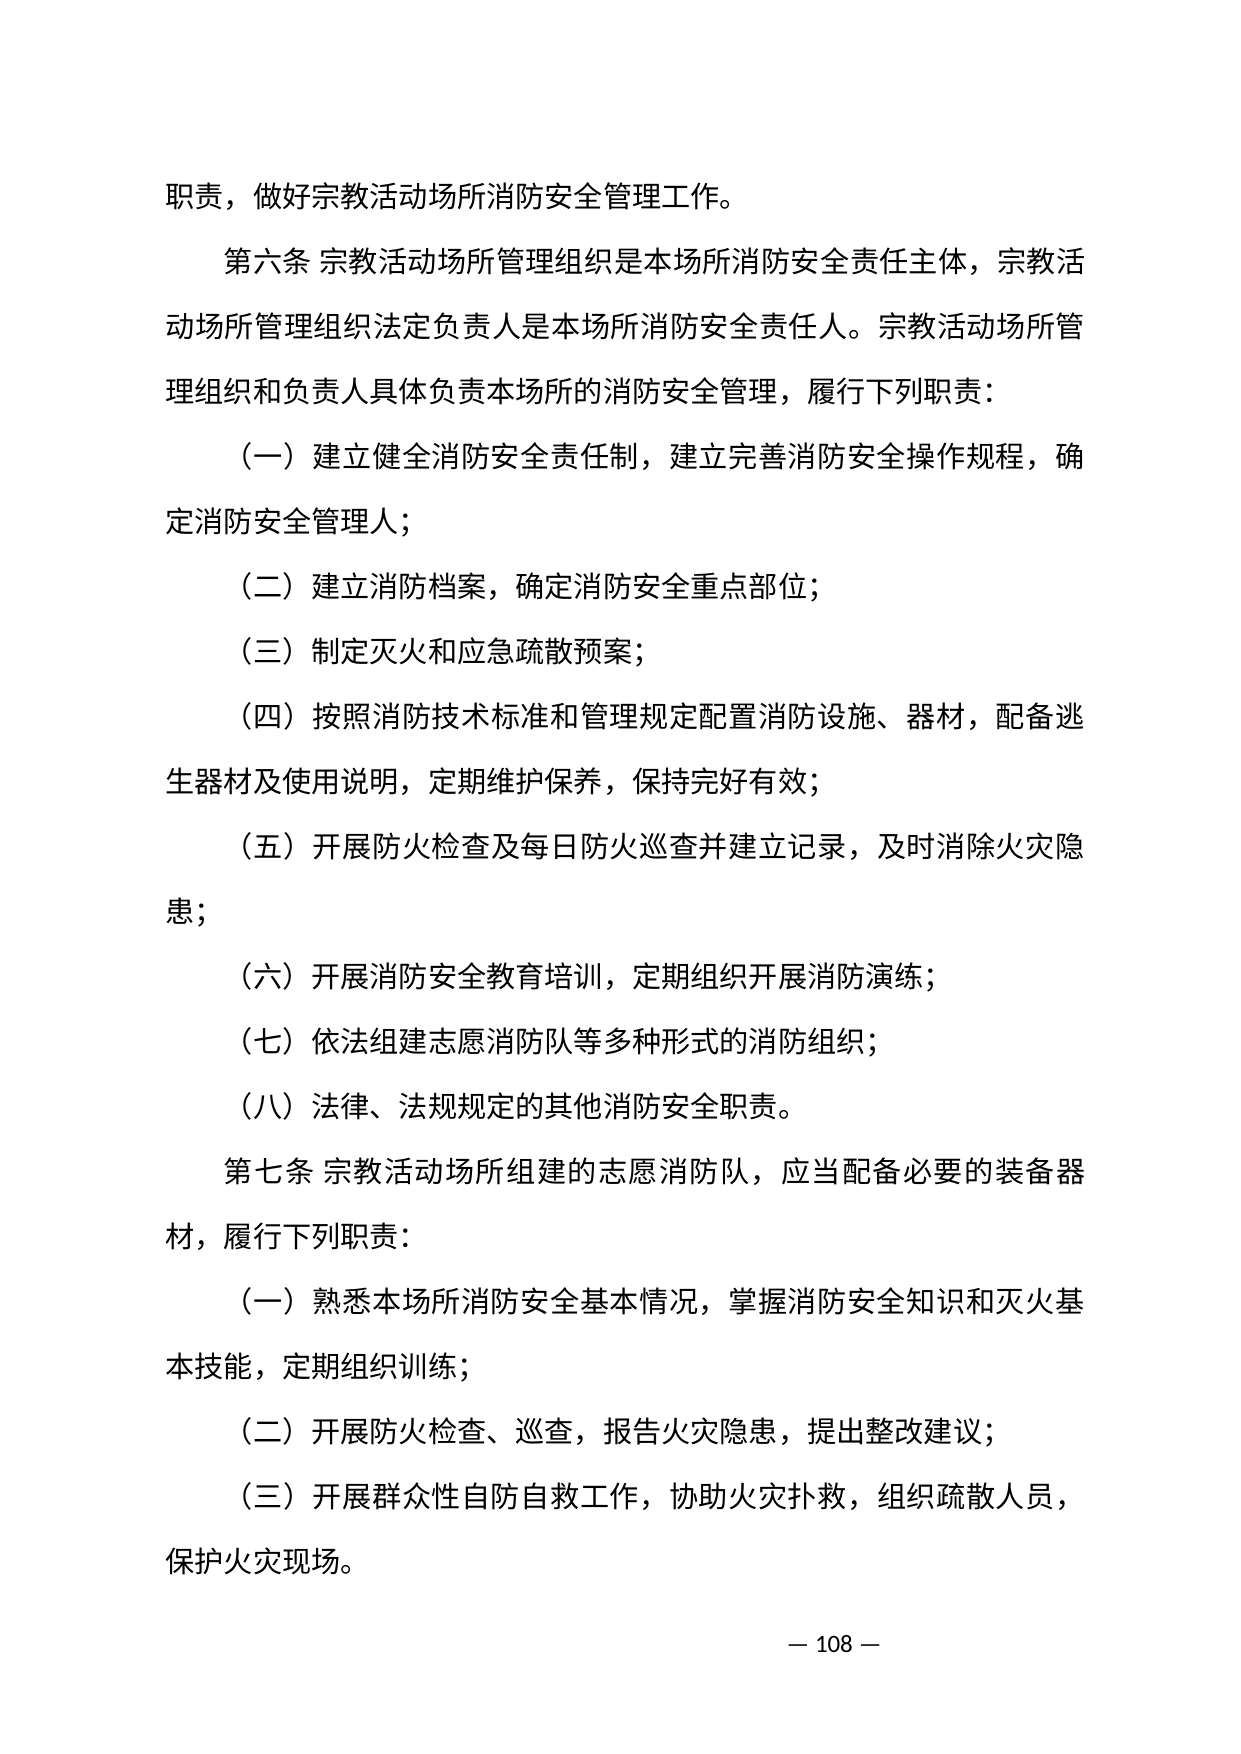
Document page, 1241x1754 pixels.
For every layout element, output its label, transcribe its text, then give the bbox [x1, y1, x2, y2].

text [165, 162, 1087, 227]
text （八）法律、法规规定的其他消防安全职责。 [165, 1072, 1087, 1137]
text （三）制定灭火和应急疏散预案； [165, 617, 1087, 682]
text （七）依法组建志愿消防队等多种形式的消防组织； [165, 1007, 1087, 1072]
text （二）开展防火检查、巡查，报告火灾隐患，提出整改建议； [165, 1397, 1087, 1462]
text 第六条 宗教活动场所管理组织是本场所消防安全责任主体，宗教活动场所管理组织法定负责人是本场所消防安全责任人。宗教活动场所管理组织和负责人具体负责本场所的消防安全管理，履行下列职责： [165, 227, 1087, 422]
text （四）按照消防技术标准和管理规定配置消防设施、器材，配备逃生器材及使用说明，定期维护保养，保持完好有效； [165, 682, 1087, 812]
text （一）熟悉本场所消防安全基本情况，掌握消防安全知识和灭火基本技能，定期组织训练； [165, 1267, 1087, 1397]
text （五）开展防火检查及每日防火巡查并建立记录，及时消除火灾隐患； [165, 812, 1087, 942]
text （六）开展消防安全教育培训，定期组织开展消防演练； [165, 942, 1087, 1007]
text 第七条 宗教活动场所组建的志愿消防队，应当配备必要的装备器材，履行下列职责： [165, 1137, 1087, 1267]
text （三）开展群众性自防自救工作，协助火灾扑救，组织疏散人员，保护火灾现场。 [165, 1462, 1087, 1592]
text （二）建立消防档案，确定消防安全重点部位； [165, 552, 1087, 617]
text （一）建立健全消防安全责任制，建立完善消防安全操作规程，确定消防安全管理人； [165, 422, 1087, 552]
